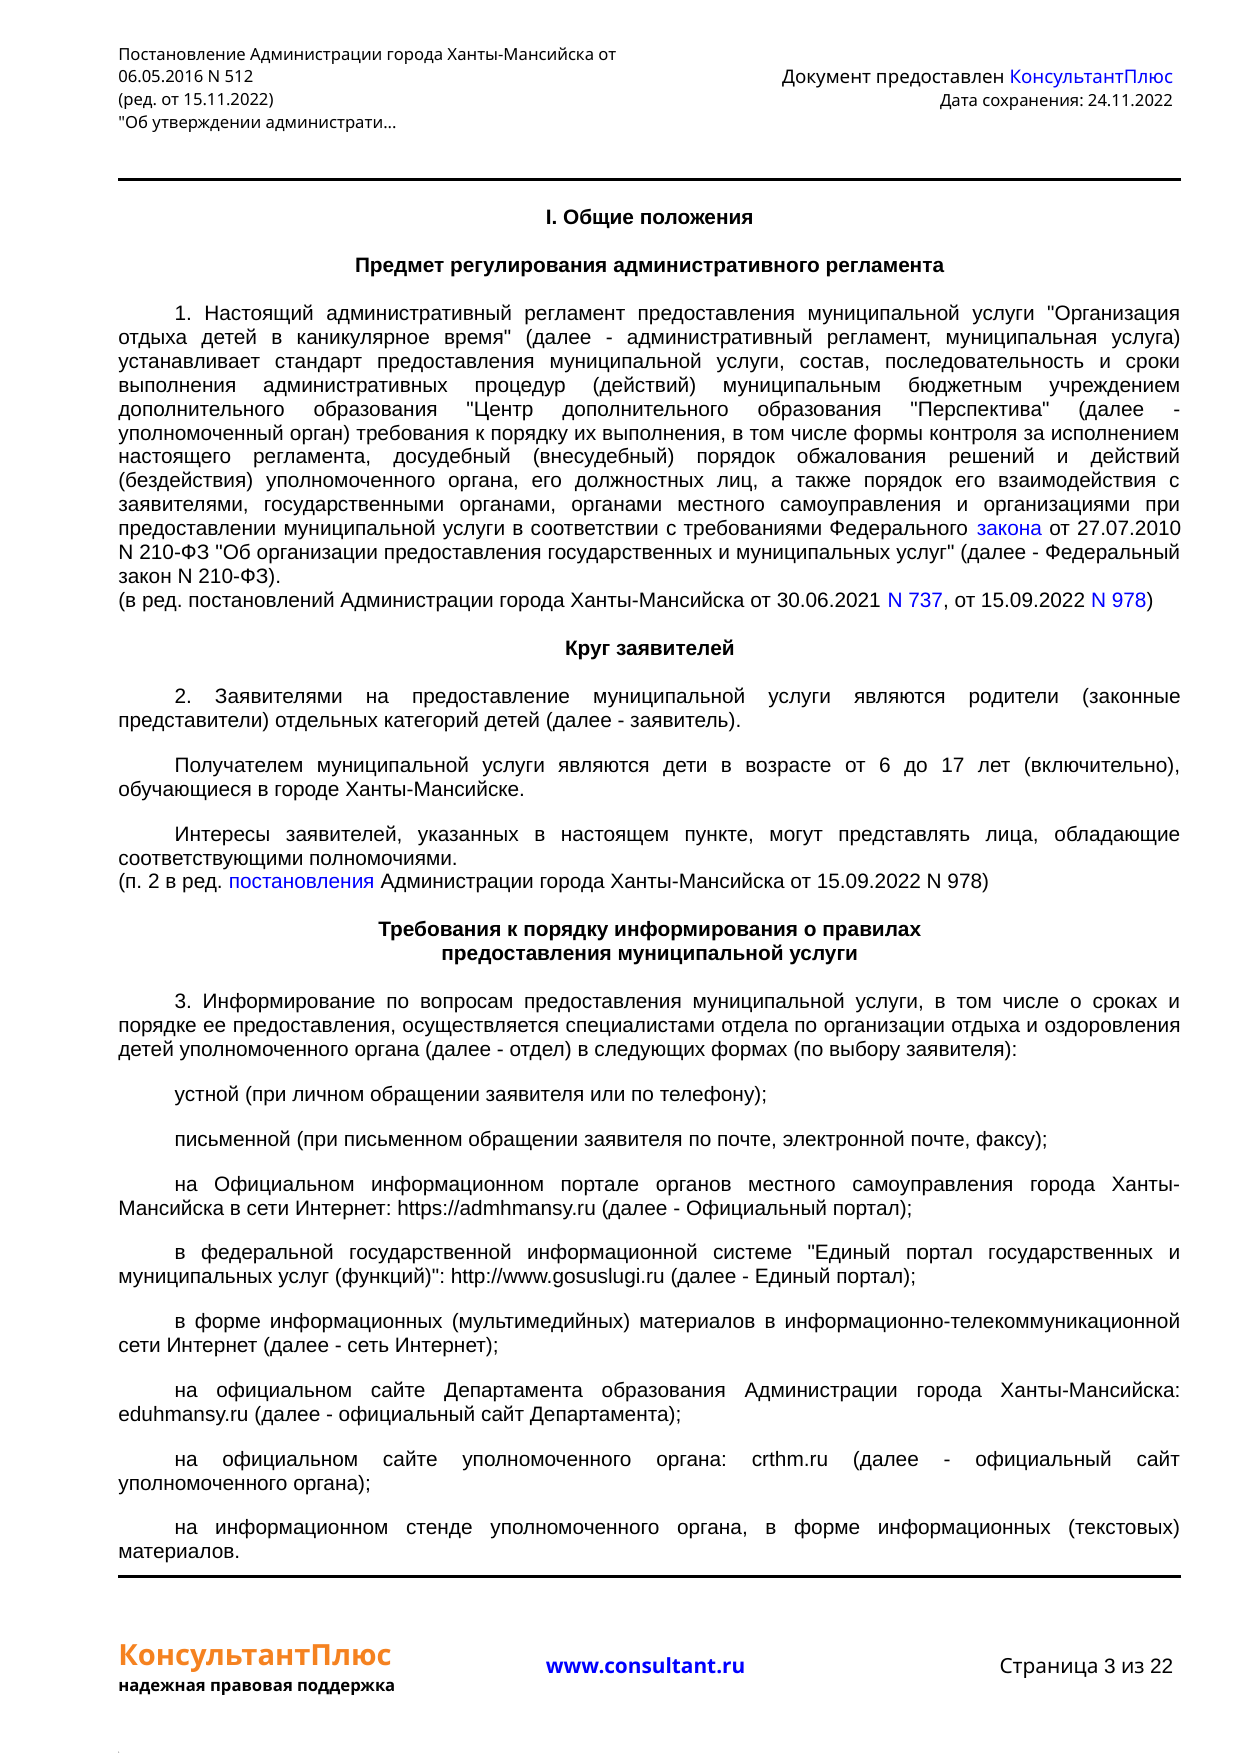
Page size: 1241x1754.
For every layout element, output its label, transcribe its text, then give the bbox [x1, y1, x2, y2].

text (п. 2 в ред. постановления Администрации города Ханты-Мансийска от 15.09.2022 N 978) [118, 869, 1181, 893]
text в форме информационных (мультимедийных) материалов в информационно-телекоммуникационной сети Интернет (далее - сеть Интернет); [118, 1309, 1181, 1357]
text устной (при личном обращении заявителя или по телефону); [118, 1082, 1181, 1106]
text на официальном сайте Департамента образования Администрации города Ханты-Мансийска: eduhmansy.ru (далее - официальный сайт Департамента); [118, 1378, 1181, 1426]
title предоставления муниципальной услуги [118, 941, 1181, 965]
text на информационном стенде уполномоченного органа, в форме информационных (текстовых) материалов. [118, 1515, 1181, 1563]
text в федеральной государственной информационной системе "Единый портал государственных и муниципальных услуг (функций)": http://www.gosuslugi.ru (далее - Единый портал); [118, 1240, 1181, 1288]
title Предмет регулирования административного регламента [118, 253, 1181, 277]
text 2. Заявителями на предоставление муниципальной услуги являются родители (законные представители) отдельных категорий детей (далее - заявитель). [118, 684, 1181, 732]
text письменной (при письменном обращении заявителя по почте, электронной почте, факсу); [118, 1127, 1181, 1151]
title Круг заявителей [118, 636, 1181, 660]
text на официальном сайте уполномоченного органа: crthm.ru (далее - официальный сайт уполномоченного органа); [118, 1446, 1181, 1494]
title I. Общие положения [118, 205, 1181, 229]
text 3. Информирование по вопросам предоставления муниципальной услуги, в том числе о сроках и порядке ее предоставления, осуществляется специалистами отдела по организации отдыха и оздоровления детей уполномоченного органа (далее - отдел) в следующих формах (по выбору заявителя): [118, 989, 1181, 1061]
text на Официальном информационном портале органов местного самоуправления города Ханты-Мансийска в сети Интернет: https://admhmansy.ru (далее - Официальный портал); [118, 1171, 1181, 1219]
text Интересы заявителей, указанных в настоящем пункте, могут представлять лица, обладающие соответствующими полномочиями. [118, 821, 1181, 869]
title Требования к порядку информирования о правилах [118, 917, 1181, 941]
text 1. Настоящий административный регламент предоставления муниципальной услуги "Организация отдыха детей в каникулярное время" (далее - административный регламент, муниципальная услуга) устанавливает стандарт предоставления муниципальной услуги, состав, последовательность и сроки выполнения административных процедур (действий) муниципальным бюджетным учреждением дополнительного образования "Центр дополнительного образования "Перспектива" (далее - уполномоченный орган) требования к порядку их выполнения, в том числе формы контроля за исполнением настоящего регламента, досудебный (внесудебный) порядок обжалования решений и действий (бездействия) уполномоченного органа, его должностных лиц, а также порядок его взаимодействия с заявителями, государственными органами, органами местного самоуправления и организациями при предоставлении муниципальной услуги в соответствии с требованиями Федерального закона от 27.07.2010 N 210-ФЗ "Об организации предоставления государственных и муниципальных услуг" (далее - Федеральный закон N 210-ФЗ). [118, 301, 1181, 588]
text (в ред. постановлений Администрации города Ханты-Мансийска от 30.06.2021 N 737, от 15.09.2022 N 978) [118, 588, 1181, 612]
text Получателем муниципальной услуги являются дети в возрасте от 6 до 17 лет (включительно), обучающиеся в городе Ханты-Мансийске. [118, 753, 1181, 801]
